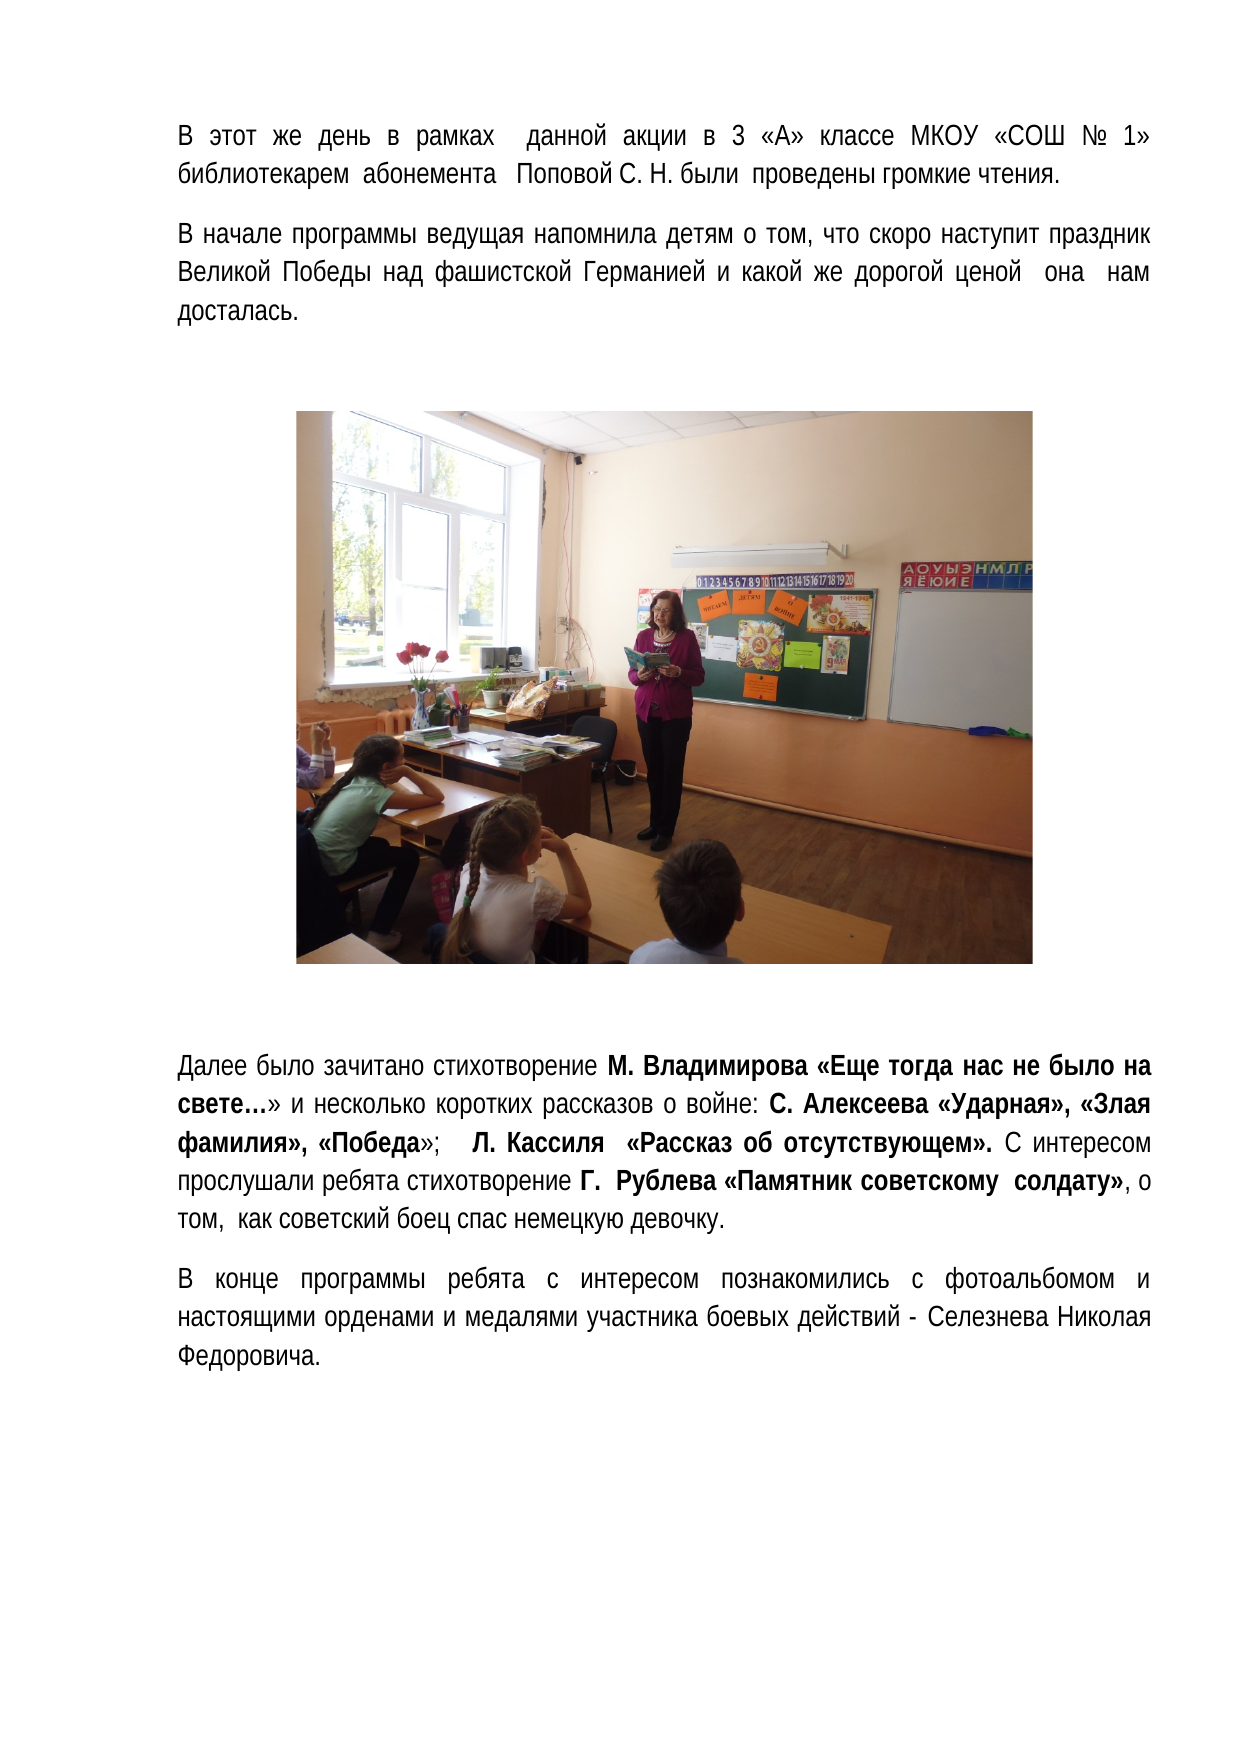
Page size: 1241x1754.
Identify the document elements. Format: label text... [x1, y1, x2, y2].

text В этот же день в рамках данной акции в 3 «А» классе МКОУ «СОШ № 1» библиотекарем абонемента Поповой С. Н. были проведены громкие чтения. [177, 118, 1152, 190]
text В конце программы ребята с интересом познакомились с фотоальбомом и настоящими орденами и медалями участника боевых действий - Селезнева Николая Федоровича. [177, 1261, 1152, 1371]
text Далее было зачитано стихотворение М. Владимирова «Еще тогда нас не было на свете…» и несколько коротких рассказов о войне: С. Алексеева «Ударная», «Злая фамилия», «Победа»; Л. Кассиля «Рассказ об отсутствующем». С интересом прослушали ребята стихотворение Г. Рублева «Памятник советскому солдату», о том, как советский боец спас немецкую девочку. [177, 1048, 1152, 1235]
text В начале программы ведущая напомнила детям о том, что скоро наступит праздник Великой Победы над фашистской Германией и какой же дорогой ценой она нам досталась. [177, 216, 1152, 326]
picture [296, 411, 1033, 964]
